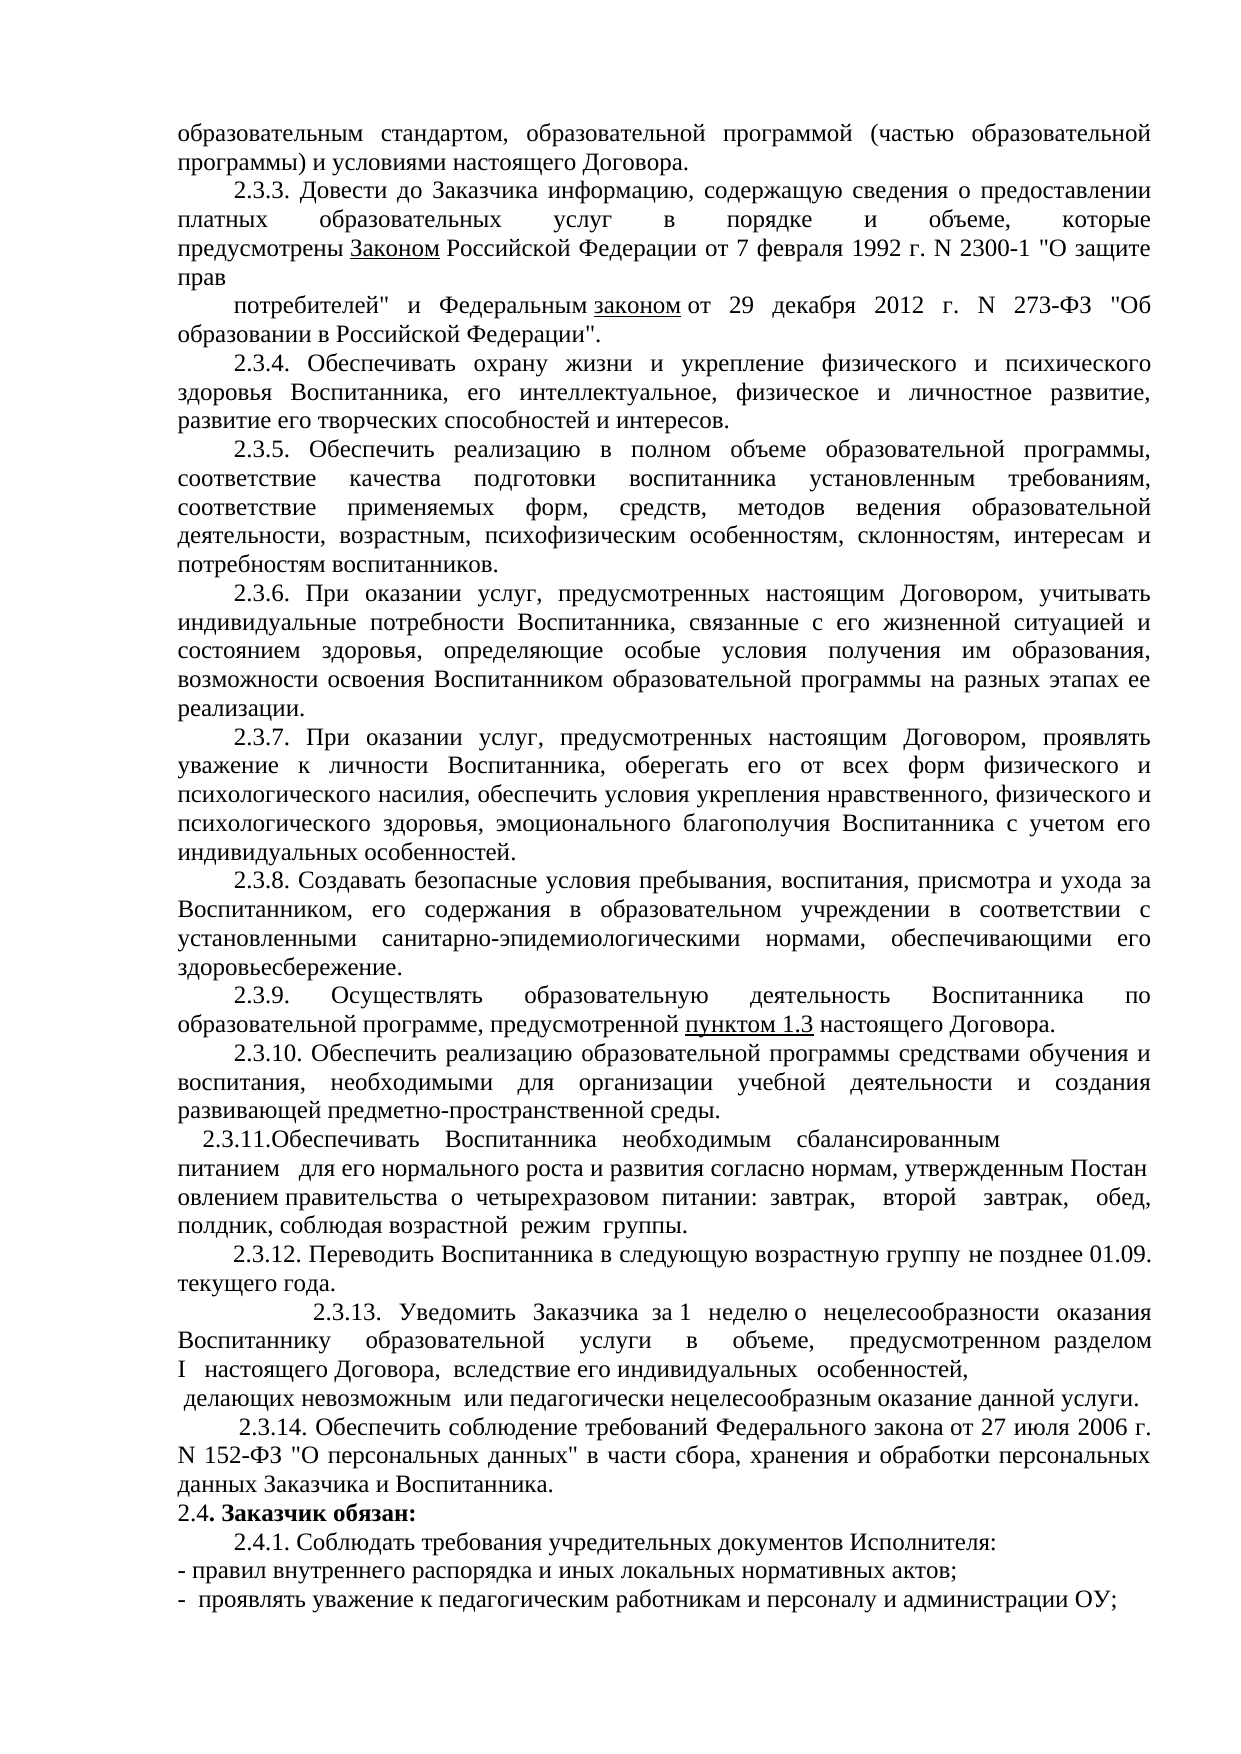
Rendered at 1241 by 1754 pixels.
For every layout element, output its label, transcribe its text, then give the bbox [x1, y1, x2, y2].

text 2.3.10. Обеспечить реализацию образовательной программы средствами обучения и воспитания, необходимыми для организации учебной деятельности и создания развивающей предметно-пространственной среды. [177, 1038, 1152, 1124]
text делающих невозможным или педагогически нецелесообразным оказание данной услуги. [177, 1383, 1152, 1412]
text 2.3.9. Осуществлять образовательную деятельность Воспитанника по образовательной программе, предусмотренной пунктом 1.3 настоящего Договора. [177, 981, 1152, 1038]
text 2.3.12. Переводить Воспитанника в следующую возрастную группу не позднее 01.09. текущего года. [177, 1239, 1152, 1297]
text 2.3.6. При оказании услуг, предусмотренных настоящим Договором, учитывать индивидуальные потребности Воспитанника, связанные с его жизненной ситуацией и состоянием здоровья, определяющие особые условия получения им образования, возможности освоения Воспитанником образовательной программы на разных этапах ее реализации. [177, 578, 1152, 722]
text потребителей" и Федеральным законом от 29 декабря 2012 г. N 273-ФЗ "Об образовании в Российской Федерации". [177, 291, 1152, 348]
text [177, 118, 1152, 176]
text 2.3.11.Обеспечивать Воспитанника необходимым сбалансированным питанием для его нормального роста и развития согласно нормам, утвержденным Постановлением правительства о четырехразовом питании: завтрак, второй завтрак, обед, полдник, соблюдая возрастной режим группы. [177, 1124, 1152, 1239]
text 2.3.3. Довести до Заказчика информацию, содержащую сведения о предоставлении платных образовательных услуг в порядке и объеме, которые предусмотрены Законом Российской Федерации от 7 февраля 1992 г. N 2300-1 "О защите прав [177, 176, 1152, 291]
text 2.4. Заказчик обязан: [177, 1498, 1152, 1527]
text 2.3.8. Создавать безопасные условия пребывания, воспитания, присмотра и ухода за Воспитанником, его содержания в образовательном учреждении в соответствии с установленными санитарно-эпидемиологическими нормами, обеспечивающими его здоровьесбережение. [177, 866, 1152, 981]
text 2.4.1. Соблюдать требования учредительных документов Исполнителя: [177, 1527, 1152, 1556]
text 2.3.13. Уведомить Заказчика за 1 неделю о нецелесообразности оказания Воспитаннику образовательной услуги в объеме, предусмотренном разделом I настоящего Договора, вследствие его индивидуальных особенностей, [177, 1297, 1152, 1383]
text - правил внутреннего распорядка и иных локальных нормативных актов; [177, 1556, 1152, 1584]
text 2.3.5. Обеспечить реализацию в полном объеме образовательной программы, соответствие качества подготовки воспитанника установленным требованиям, соответствие применяемых форм, средств, методов ведения образовательной деятельности, возрастным, психофизическим особенностям, склонностям, интересам и потребностям воспитанников. [177, 434, 1152, 578]
text 2.3.14. Обеспечить соблюдение требований Федерального закона от 27 июля 2006 г. N 152-ФЗ "О персональных данных" в части сбора, хранения и обработки персональных данных Заказчика и Воспитанника. [177, 1412, 1152, 1498]
text 2.3.7. При оказании услуг, предусмотренных настоящим Договором, проявлять уважение к личности Воспитанника, оберегать его от всех форм физического и психологического насилия, обеспечить условия укрепления нравственного, физического и психологического здоровья, эмоционального благополучия Воспитанника с учетом его индивидуальных особенностей. [177, 722, 1152, 866]
text - проявлять уважение к педагогическим работникам и персоналу и администрации ОУ; [177, 1584, 1152, 1613]
text 2.3.4. Обеспечивать охрану жизни и укрепление физического и психического здоровья Воспитанника, его интеллектуальное, физическое и личностное развитие, развитие его творческих способностей и интересов. [177, 348, 1152, 434]
